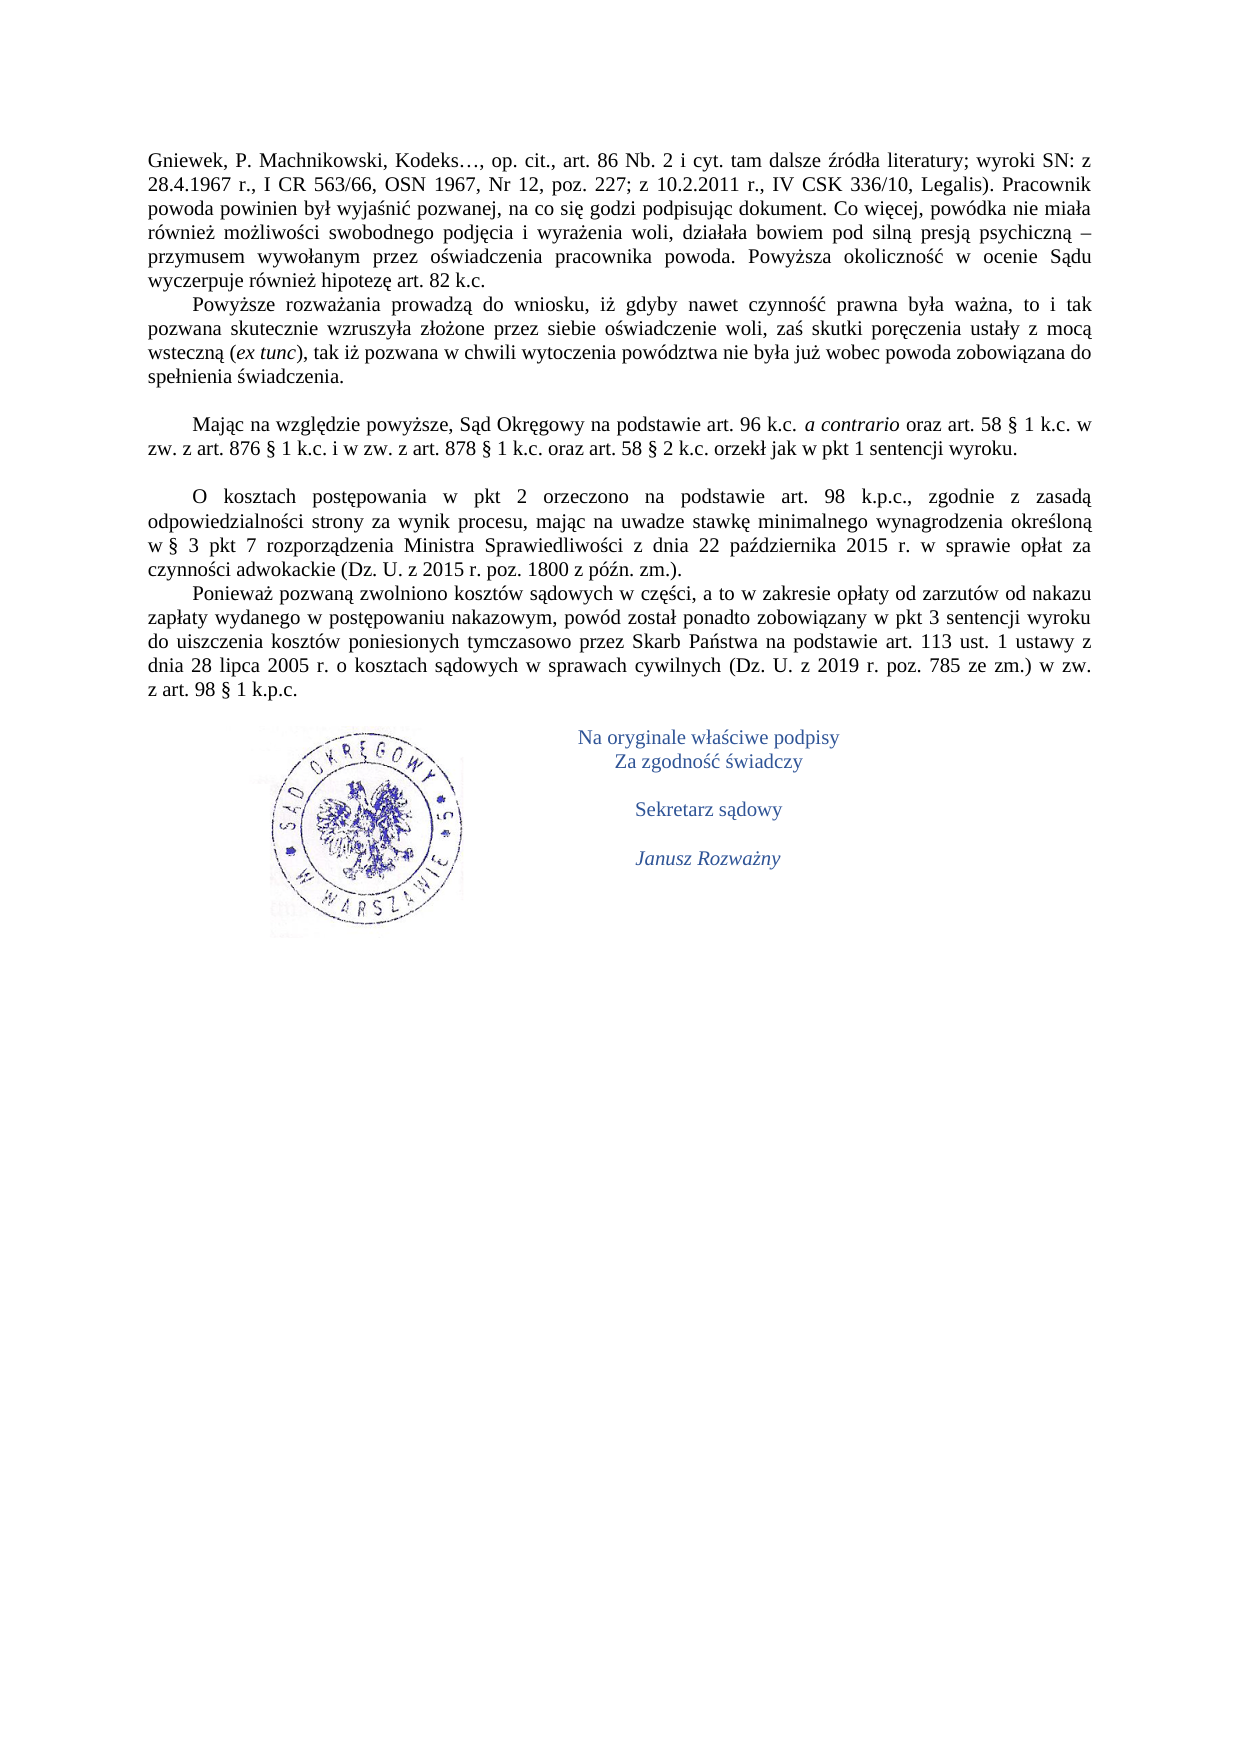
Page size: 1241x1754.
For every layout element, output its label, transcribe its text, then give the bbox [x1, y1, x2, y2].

text Ponieważ pozwaną zwolniono kosztów sądowych w części, a to w zakresie opłaty od zarzutów od nakazu zapłaty wydanego w postępowaniu nakazowym, powód został ponadto zobowiązany w pkt 3 sentencji wyroku do uiszczenia kosztów poniesionych tymczasowo przez Skarb Państwa na podstawie art. 113 ust. 1 ustawy z dnia 28 lipca 2005 r. o kosztach sądowych w sprawach cywilnych (Dz. U. z 2019 r. poz. 785 ze zm.) w zw. z art. 98 § 1 k.p.c. [148, 581, 1093, 701]
text Na oryginale właściwe podpisy Za zgodność świadczy [325, 725, 1093, 797]
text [148, 148, 1093, 292]
picture [217, 726, 511, 938]
text Sekretarz sądowy [511, 797, 1093, 821]
text Janusz Rozważny [511, 845, 1093, 869]
text Mając na względzie powyższe, Sąd Okręgowy na podstawie art. 96 k.c. a contrario oraz art. 58 § 1 k.c. w zw. z art. 876 § 1 k.c. i w zw. z art. 878 § 1 k.c. oraz art. 58 § 2 k.c. orzekł jak w pkt 1 sentencji wyroku. [148, 412, 1093, 460]
text O kosztach postępowania w pkt 2 orzeczono na podstawie art. 98 k.p.c., zgodnie z zasadą odpowiedzialności strony za wynik procesu, mając na uwadze stawkę minimalnego wynagrodzenia określoną w § 3 pkt 7 rozporządzenia Ministra Sprawiedliwości z dnia 22 października 2015 r. w sprawie opłat za czynności adwokackie (Dz. U. z 2015 r. poz. 1800 z późn. zm.). [148, 484, 1093, 581]
text Powyższe rozważania prowadzą do wniosku, iż gdyby nawet czynność prawna była ważna, to i tak pozwana skutecznie wzruszyła złożone przez siebie oświadczenie woli, zaś skutki poręczenia ustały z mocą wsteczną (ex tunc), tak iż pozwana w chwili wytoczenia powództwa nie była już wobec powoda zobowiązana do spełnienia świadczenia. [148, 292, 1093, 388]
